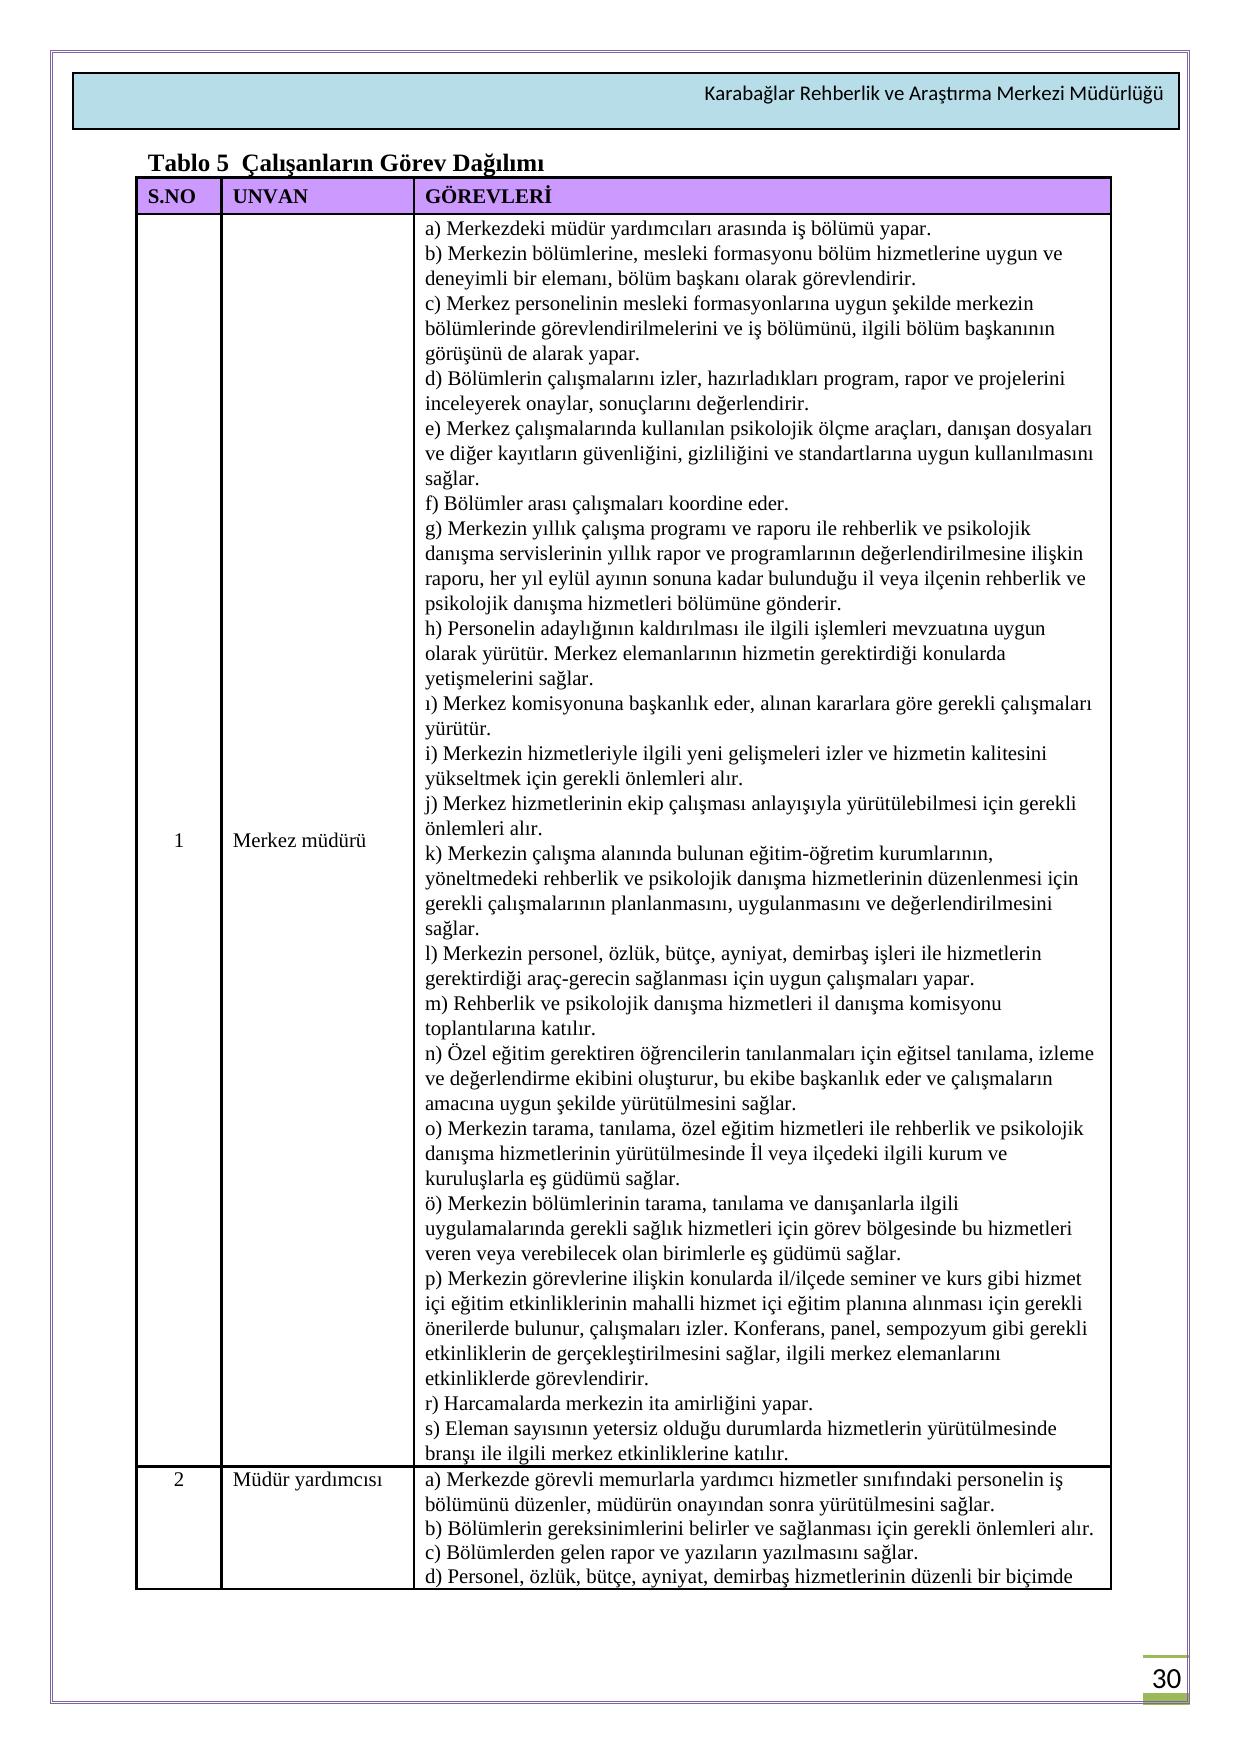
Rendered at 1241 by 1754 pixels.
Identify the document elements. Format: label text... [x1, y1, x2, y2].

table_cell 2 [138, 1468, 220, 1588]
table_header UNVAN [223, 179, 413, 213]
table_cell Merkez müdürü [223, 215, 413, 1465]
table_header S.NO [138, 179, 220, 213]
table_cell 1 [138, 215, 220, 1465]
table_cell Müdür yardımcısı [223, 1468, 413, 1588]
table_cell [415, 1468, 1110, 1588]
table_header GÖREVLERİ [415, 179, 1110, 213]
table_cell a) Merkezdeki müdür yardımcıları arasında iş bölümü yapar. b) Merkezin bölümlerine, mesleki formasyonu bölüm hizmetlerine uygun ve deneyimli bir elemanı, bölüm başkanı olarak görevlendirir. c) Merkez personelinin mesleki formasyonlarına uygun şekilde merkezin bölümlerinde görevlendirilmelerini ve iş bölümünü, ilgili bölüm başkanının görüşünü de alarak yapar. d) Bölümlerin çalışmalarını izler, hazırladıkları program, rapor ve projelerini inceleyerek onaylar, sonuçlarını değerlendirir. e) Merkez çalışmalarında kullanılan psikolojik ölçme araçları, danışan dosyaları ve diğer kayıtların güvenliğini, gizliliğini ve standartlarına uygun kullanılmasını sağlar. f) Bölümler arası çalışmaları koordine eder. g) Merkezin yıllık çalışma programı ve raporu ile rehberlik ve psikolojik danışma servislerinin yıllık rapor ve programlarının değerlendirilmesine ilişkin raporu, her yıl eylül ayının sonuna kadar bulunduğu il veya ilçenin rehberlik ve psikolojik danışma hizmetleri bölümüne gönderir. h) Personelin adaylığının kaldırılması ile ilgili işlemleri mevzuatına uygun olarak yürütür. Merkez elemanlarının hizmetin gerektirdiği konularda yetişmelerini sağlar. ı) Merkez komisyonuna başkanlık eder, alınan kararlara göre gerekli çalışmaları yürütür. i) Merkezin hizmetleriyle ilgili yeni gelişmeleri izler ve hizmetin kalitesini yükseltmek için gerekli önlemleri alır. j) Merkez hizmetlerinin ekip çalışması anlayışıyla yürütülebilmesi için gerekli önlemleri alır. k) Merkezin çalışma alanında bulunan eğitim-öğretim kurumlarının, yöneltmedeki rehberlik ve psikolojik danışma hizmetlerinin düzenlenmesi için gerekli çalışmalarının planlanmasını, uygulanmasını ve değerlendirilmesini sağlar. l) Merkezin personel, özlük, bütçe, ayniyat, demirbaş işleri ile hizmetlerin gerektirdiği araç-gerecin sağlanması için uygun çalışmaları yapar. m) Rehberlik ve psikolojik danışma hizmetleri il danışma komisyonu toplantılarına katılır. n) Özel eğitim gerektiren öğrencilerin tanılanmaları için eğitsel tanılama, izleme ve değerlendirme ekibini oluşturur, bu ekibe başkanlık eder ve çalışmaların amacına uygun şekilde yürütülmesini sağlar. o) Merkezin tarama, tanılama, özel eğitim hizmetleri ile rehberlik ve psikolojik danışma hizmetlerinin yürütülmesinde İl veya ilçedeki ilgili kurum ve kuruluşlarla eş güdümü sağlar. ö) Merkezin bölümlerinin tarama, tanılama ve danışanlarla ilgili uygulamalarında gerekli sağlık hizmetleri için görev bölgesinde bu hizmetleri veren veya verebilecek olan birimlerle eş güdümü sağlar. p) Merkezin görevlerine ilişkin konularda il/ilçede seminer ve kurs gibi hizmet içi eğitim etkinliklerinin mahalli hizmet içi eğitim planına alınması için gerekli önerilerde bulunur, çalışmaları izler. Konferans, panel, sempozyum gibi gerekli etkinliklerin de gerçekleştirilmesini sağlar, ilgili merkez elemanlarını etkinliklerde görevlendirir. r) Harcamalarda merkezin ita amirliğini yapar. s) Eleman sayısının yetersiz olduğu durumlarda hizmetlerin yürütülmesinde branşı ile ilgili merkez etkinliklerine katılır. [415, 215, 1110, 1465]
text Tablo 5 Çalışanların Görev Dağılımı [148, 148, 1092, 176]
